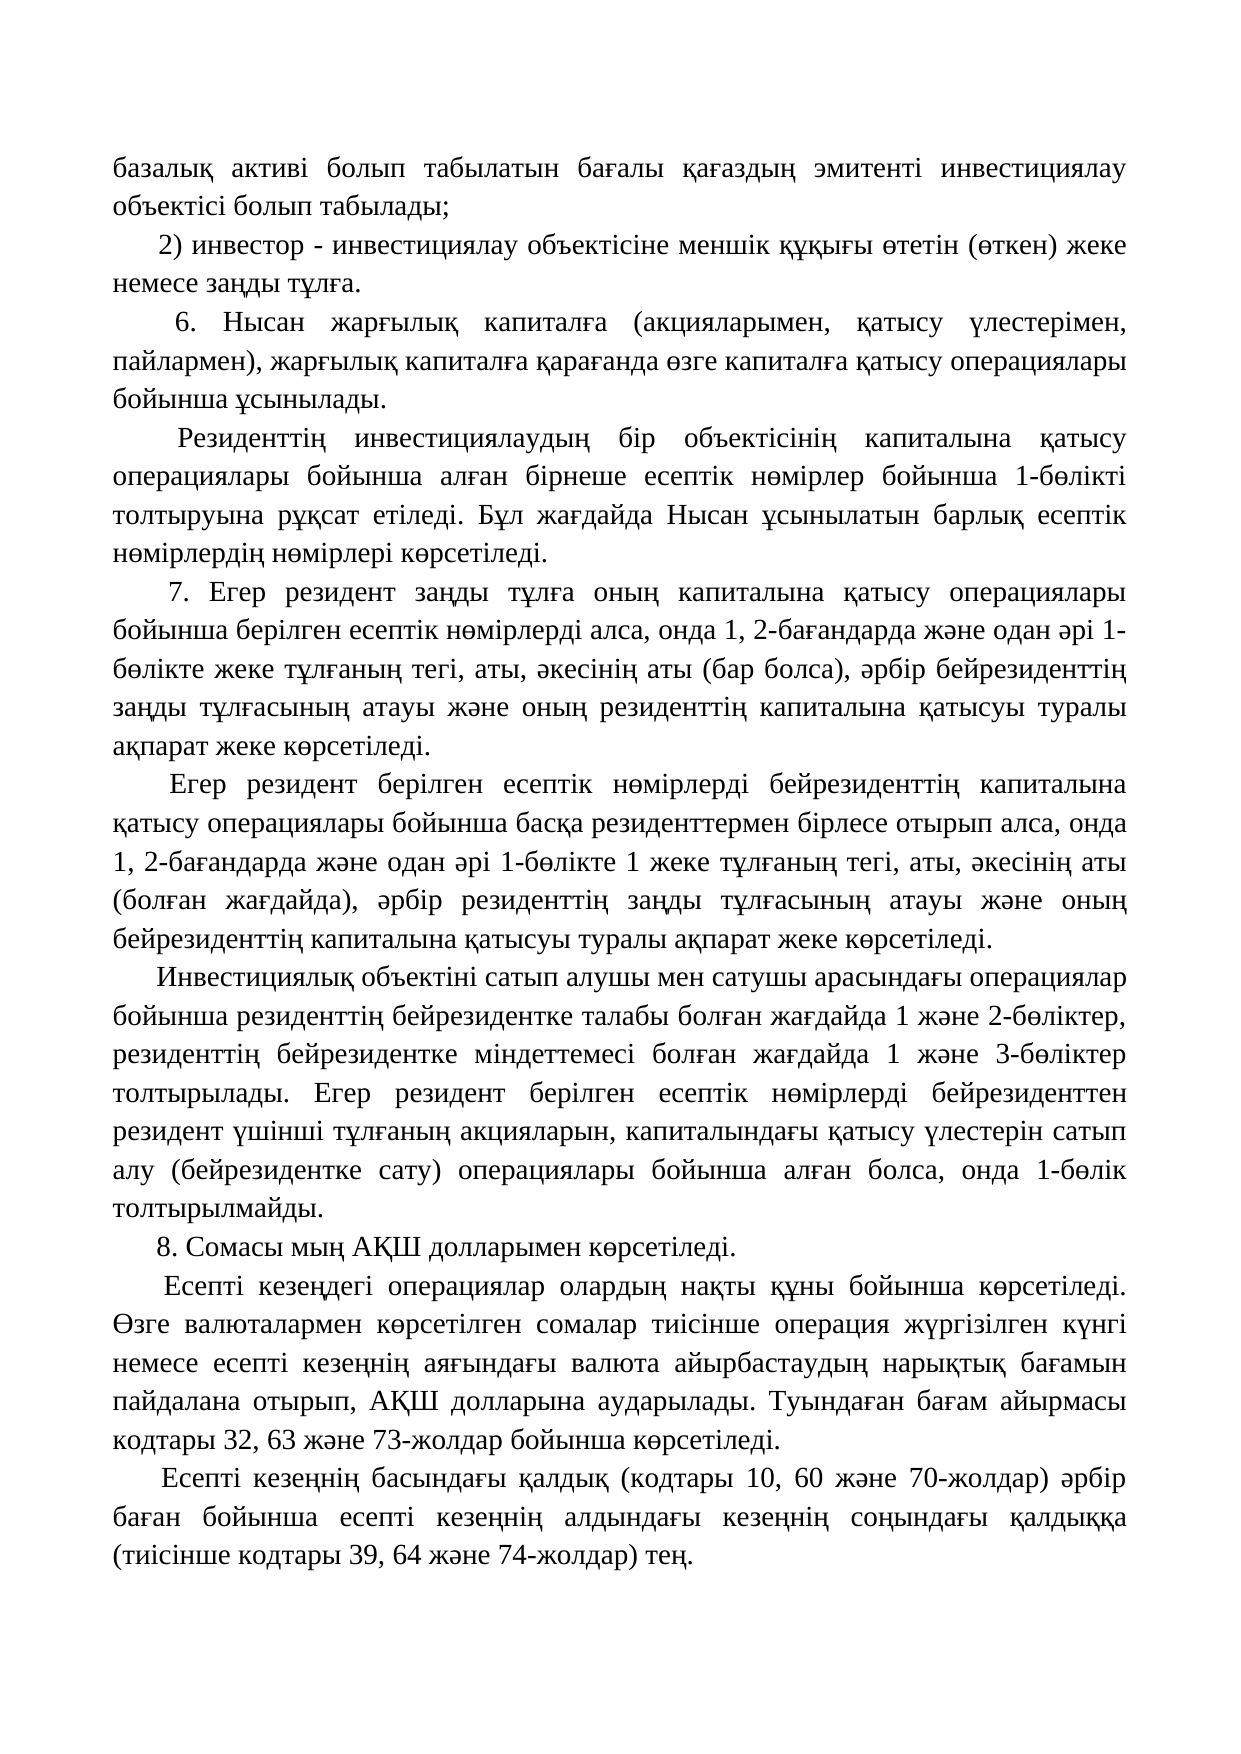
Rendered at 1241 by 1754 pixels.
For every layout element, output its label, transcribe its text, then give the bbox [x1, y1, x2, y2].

text Инвестициялық объектіні сатып алушы мен сатушы арасындағы операциялар бойынша резиденттің бейрезидентке талабы болған жағдайда 1 және 2-бөліктер, резиденттің бейрезидентке міндеттемесі болған жағдайда 1 және 3-бөліктер толтырылады. Егер резидент берілген есептік нөмірлерді бейрезиденттен резидент үшінші тұлғаның акцияларын, капиталындағы қатысу үлестерін сатып алу (бейрезидентке сату) операциялары бойынша алған болса, онда 1-бөлік толтырылмайды. [112, 959, 1128, 1224]
text Егер резидент берілген есептік нөмірлерді бейрезиденттің капиталына қатысу операциялары бойынша басқа резиденттермен бірлесе отырып алса, онда 1, 2-бағандарда және одан әрі 1-бөлікте 1 жеке тұлғаның тегі, аты, әкесінің аты (болған жағдайда), әрбір резиденттің заңды тұлғасының атауы және оның бейрезиденттің капиталына қатысуы туралы ақпарат жеке көрсетіледі. [112, 767, 1128, 954]
text 6. Нысан жарғылық капиталға (акцияларымен, қатысу үлестерімен, пайлармен), жарғылық капиталға қарағанда өзге капиталға қатысу операциялары бойынша ұсынылады. [112, 304, 1128, 415]
text Есепті кезеңнің басындағы қалдық (кодтары 10, 60 және 70-жолдар) әрбір баған бойынша есепті кезеңнің алдындағы кезеңнің соңындағы қалдыққа (тиісінше кодтары 39, 64 және 74-жолдар) тең. [112, 1460, 1128, 1571]
text Резиденттің инвестициялаудың бір объектісінің капиталына қатысу операциялары бойынша алған бірнеше есептік нөмірлер бойынша 1-бөлікті толтыруына рұқсат етіледі. Бұл жағдайда Нысан ұсынылатын барлық есептік нөмірлердің нөмірлері көрсетіледі. [112, 420, 1128, 569]
text 2) инвестор - инвестициялау объектісіне меншік құқығы өтетін (өткен) жеке немесе заңды тұлға. [112, 227, 1128, 299]
text 7. Егер резидент заңды тұлға оның капиталына қатысу операциялары бойынша берілген есептік нөмірлерді алса, онда 1, 2-бағандарда және одан әрі 1-бөлікте жеке тұлғаның тегі, аты, әкесінің аты (бар болса), әрбір бейрезиденттің заңды тұлғасының атауы және оның резиденттің капиталына қатысуы туралы ақпарат жеке көрсетіледі. [112, 574, 1128, 762]
text 8. Сомасы мың АҚШ долларымен көрсетіледі. [112, 1229, 1128, 1263]
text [112, 150, 1128, 222]
text Есепті кезеңдегі операциялар олардың нақты құны бойынша көрсетіледі. Өзге валюталармен көрсетілген сомалар тиісінше операция жүргізілген күнгі немесе есепті кезеңнің аяғындағы валюта айырбастаудың нарықтық бағамын пайдалана отырып, АҚШ долларына аударылады. Туындаған бағам айырмасы кодтары 32, 63 және 73-жолдар бойынша көрсетіледі. [112, 1268, 1128, 1455]
